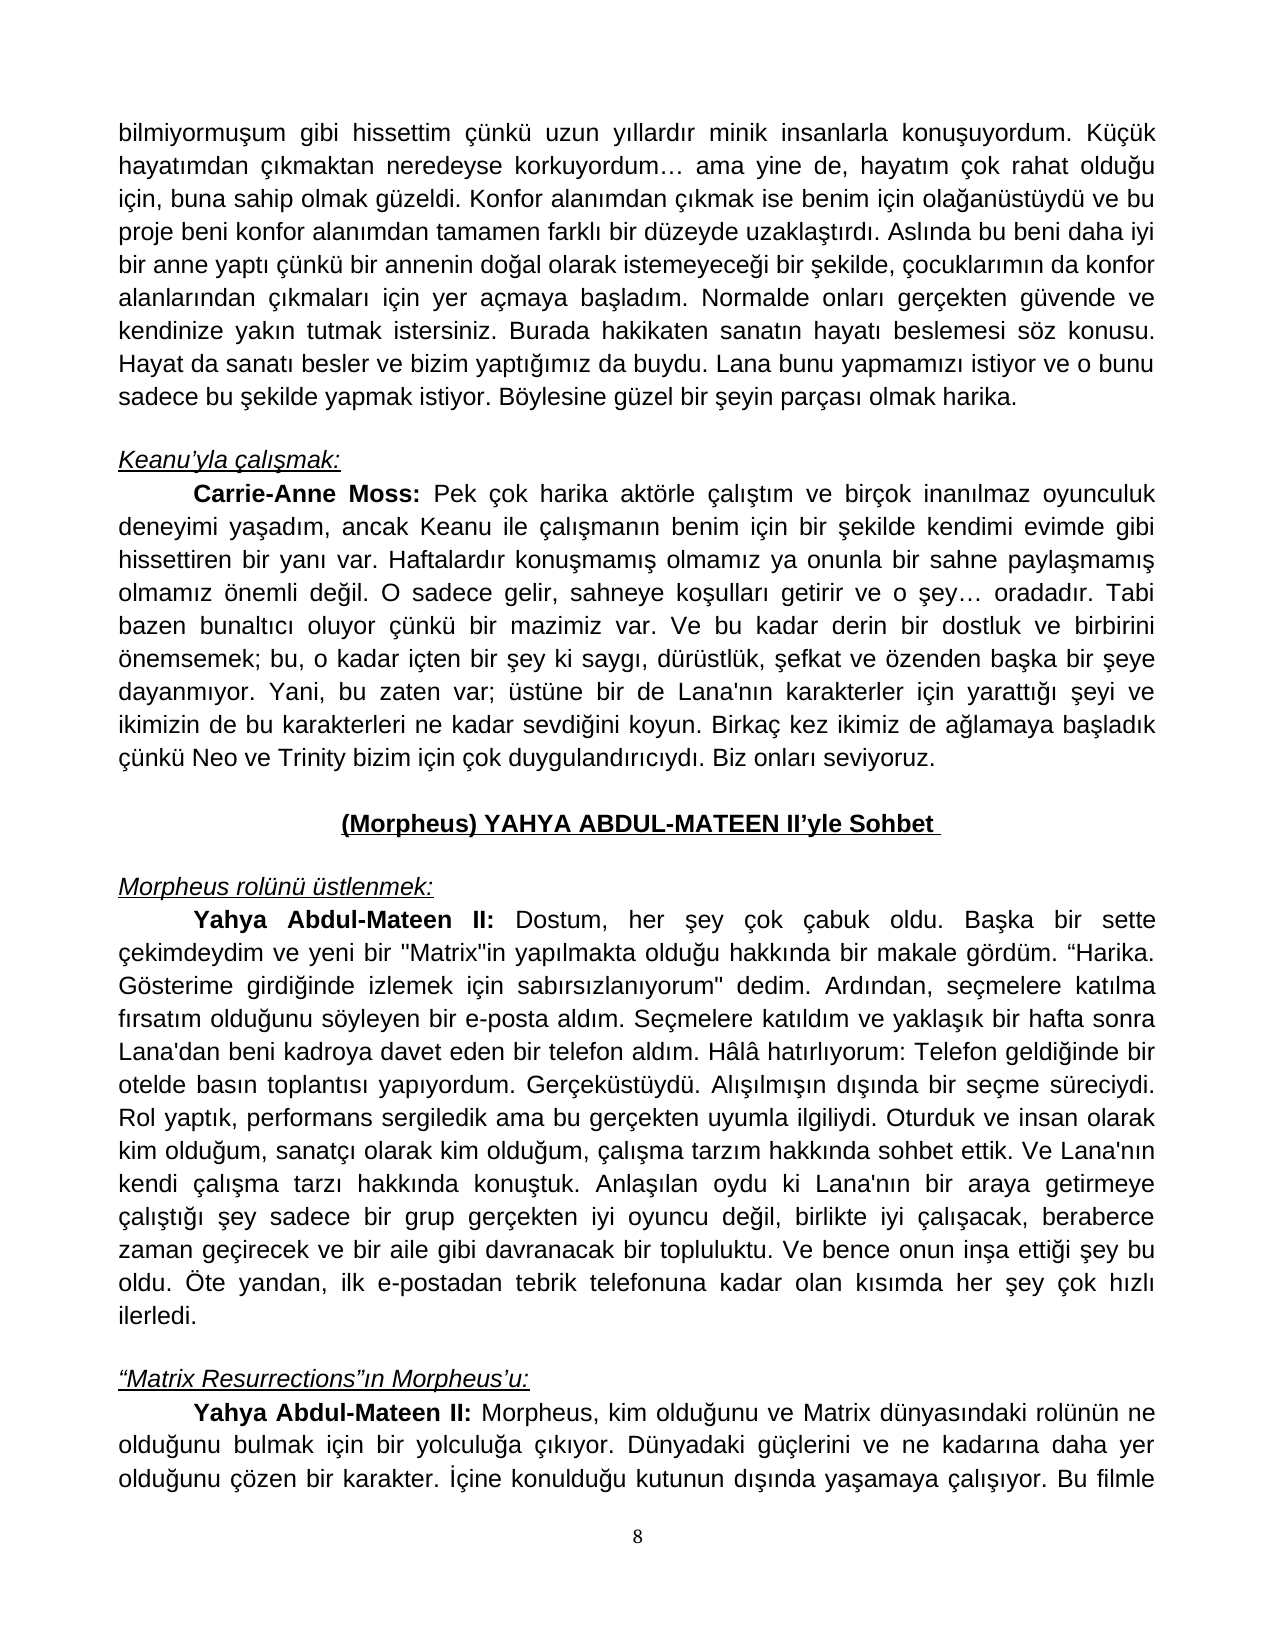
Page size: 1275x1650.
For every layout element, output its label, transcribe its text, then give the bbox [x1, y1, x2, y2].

text Carrie-Anne Moss: Pek çok harika aktörle çalıştım ve birçok inanılmaz oyunculuk deneyimi yaşadım, ancak Keanu ile çalışmanın benim için bir şekilde kendimi evimde gibi hissettiren bir yanı var. Haftalardır konuşmamış olmamız ya onunla bir sahne paylaşmamış olmamız önemli değil. O sadece gelir, sahneye koşulları getirir ve o şey… oradadır. Tabi bazen bunaltıcı oluyor çünkü bir mazimiz var. Ve bu kadar derin bir dostluk ve birbirini önemsemek; bu, o kadar içten bir şey ki saygı, dürüstlük, şefkat ve özenden başka bir şeye dayanmıyor. Yani, bu zaten var; üstüne bir de Lana'nın karakterler için yarattığı şeyi ve ikimizin de bu karakterleri ne kadar sevdiğini koyun. Birkaç kez ikimiz de ağlamaya başladık çünkü Neo ve Trinity bizim için çok duygulandırıcıydı. Biz onları seviyoruz. [118, 478, 1157, 771]
text “Matrix Resurrections”ın Morpheus’u: [118, 1364, 1157, 1393]
text Morpheus rolünü üstlenmek: [118, 872, 1157, 901]
text Keanu’yla çalışmak: [118, 446, 1157, 474]
text Yahya Abdul-Mateen II: Dostum, her şey çok çabuk oldu. Başka bir sette çekimdeydim ve yeni bir "Matrix"in yapılmakta olduğu hakkında bir makale gördüm. “Harika. Gösterime girdiğinde izlemek için sabırsızlanıyorum" dedim. Ardından, seçmelere katılma fırsatım olduğunu söyleyen bir e-posta aldım. Seçmelere katıldım ve yaklaşık bir hafta sonra Lana'dan beni kadroya davet eden bir telefon aldım. Hâlâ hatırlıyorum: Telefon geldiğinde bir otelde basın toplantısı yapıyordum. Gerçeküstüydü. Alışılmışın dışında bir seçme süreciydi. Rol yaptık, performans sergiledik ama bu gerçekten uyumla ilgiliydi. Oturduk ve insan olarak kim olduğum, sanatçı olarak kim olduğum, çalışma tarzım hakkında sohbet ettik. Ve Lana'nın kendi çalışma tarzı hakkında konuştuk. Anlaşılan oydu ki Lana'nın bir araya getirmeye çalıştığı şey sadece bir grup gerçekten iyi oyuncu değil, birlikte iyi çalışacak, beraberce zaman geçirecek ve bir aile gibi davranacak bir topluluktu. Ve bence onun inşa ettiği şey bu oldu. Öte yandan, ilk e-postadan tebrik telefonuna kadar olan kısımda her şey çok hızlı ilerledi. [118, 905, 1157, 1330]
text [118, 118, 1157, 411]
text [118, 1397, 1157, 1492]
text (Morpheus) YAHYA ABDUL-MATEEN II’yle Sohbet [118, 809, 1157, 837]
